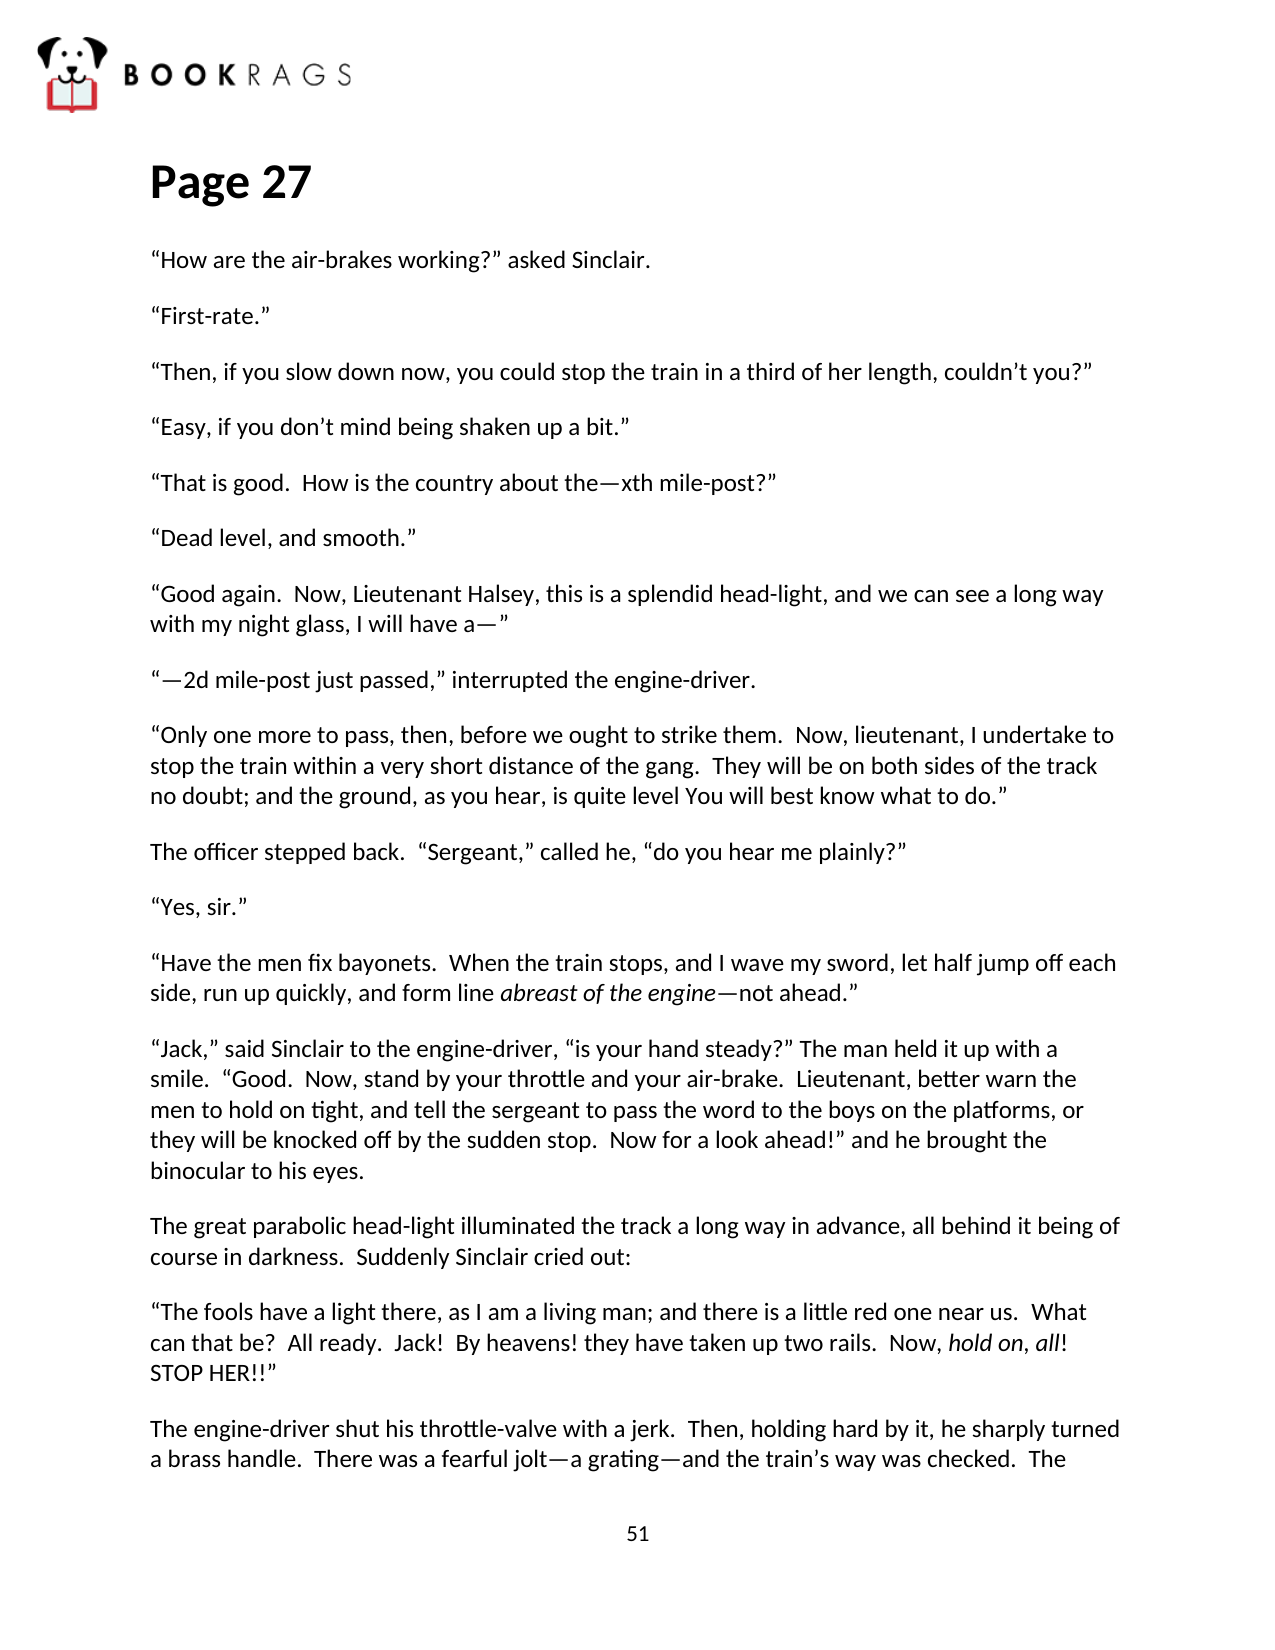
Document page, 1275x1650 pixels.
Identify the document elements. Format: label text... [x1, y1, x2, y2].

text “Good again. Now, Lieutenant Halsey, this is a splendid head-light, and we can see a long way with my night glass, I will have a—­” [150, 578, 1125, 639]
text The great parabolic head-light illuminated the track a long way in advance, all behind it being of course in darkness. Suddenly Sinclair cried out: [150, 1211, 1125, 1272]
text “Easy, if you don’t mind being shaken up a bit.” [150, 411, 1125, 442]
text “Dead level, and smooth.” [150, 522, 1125, 553]
text “First-rate.” [150, 300, 1125, 331]
text Page 27 [150, 150, 1125, 211]
picture [37, 37, 351, 113]
text “—­2d mile-post just passed,” interrupted the engine-driver. [150, 664, 1125, 694]
text “Then, if you slow down now, you could stop the train in a third of her length, couldn’t you?” [150, 356, 1125, 386]
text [150, 1413, 1125, 1474]
text “How are the air-brakes working?” asked Sinclair. [150, 244, 1125, 275]
text “Jack,” said Sinclair to the engine-driver, “is your hand steady?” The man held it up with a smile. “Good. Now, stand by your throttle and your air-brake. Lieutenant, better warn the men to hold on tight, and tell the sergeant to pass the word to the boys on the platforms, or they will be knocked off by the sudden stop. Now for a look ahead!” and he brought the binocular to his eyes. [150, 1033, 1125, 1186]
text “Only one more to pass, then, before we ought to strike them. Now, lieutenant, I undertake to stop the train within a very short distance of the gang. They will be on both sides of the track no doubt; and the ground, as you hear, is quite level You will best know what to do.” [150, 719, 1125, 811]
text “Have the men fix bayonets. When the train stops, and I wave my sword, let half jump off each side, run up quickly, and form line abreast of the engine—­not ahead.” [150, 947, 1125, 1008]
text “That is good. How is the country about the—­xth mile-post?” [150, 467, 1125, 497]
text “The fools have a light there, as I am a living man; and there is a little red one near us. What can that be? All ready. Jack! By heavens! they have taken up two rails. Now, hold on, all! STOP HER!!” [150, 1297, 1125, 1388]
text The officer stepped back. “Sergeant,” called he, “do you hear me plainly?” [150, 836, 1125, 866]
text “Yes, sir.” [150, 891, 1125, 922]
